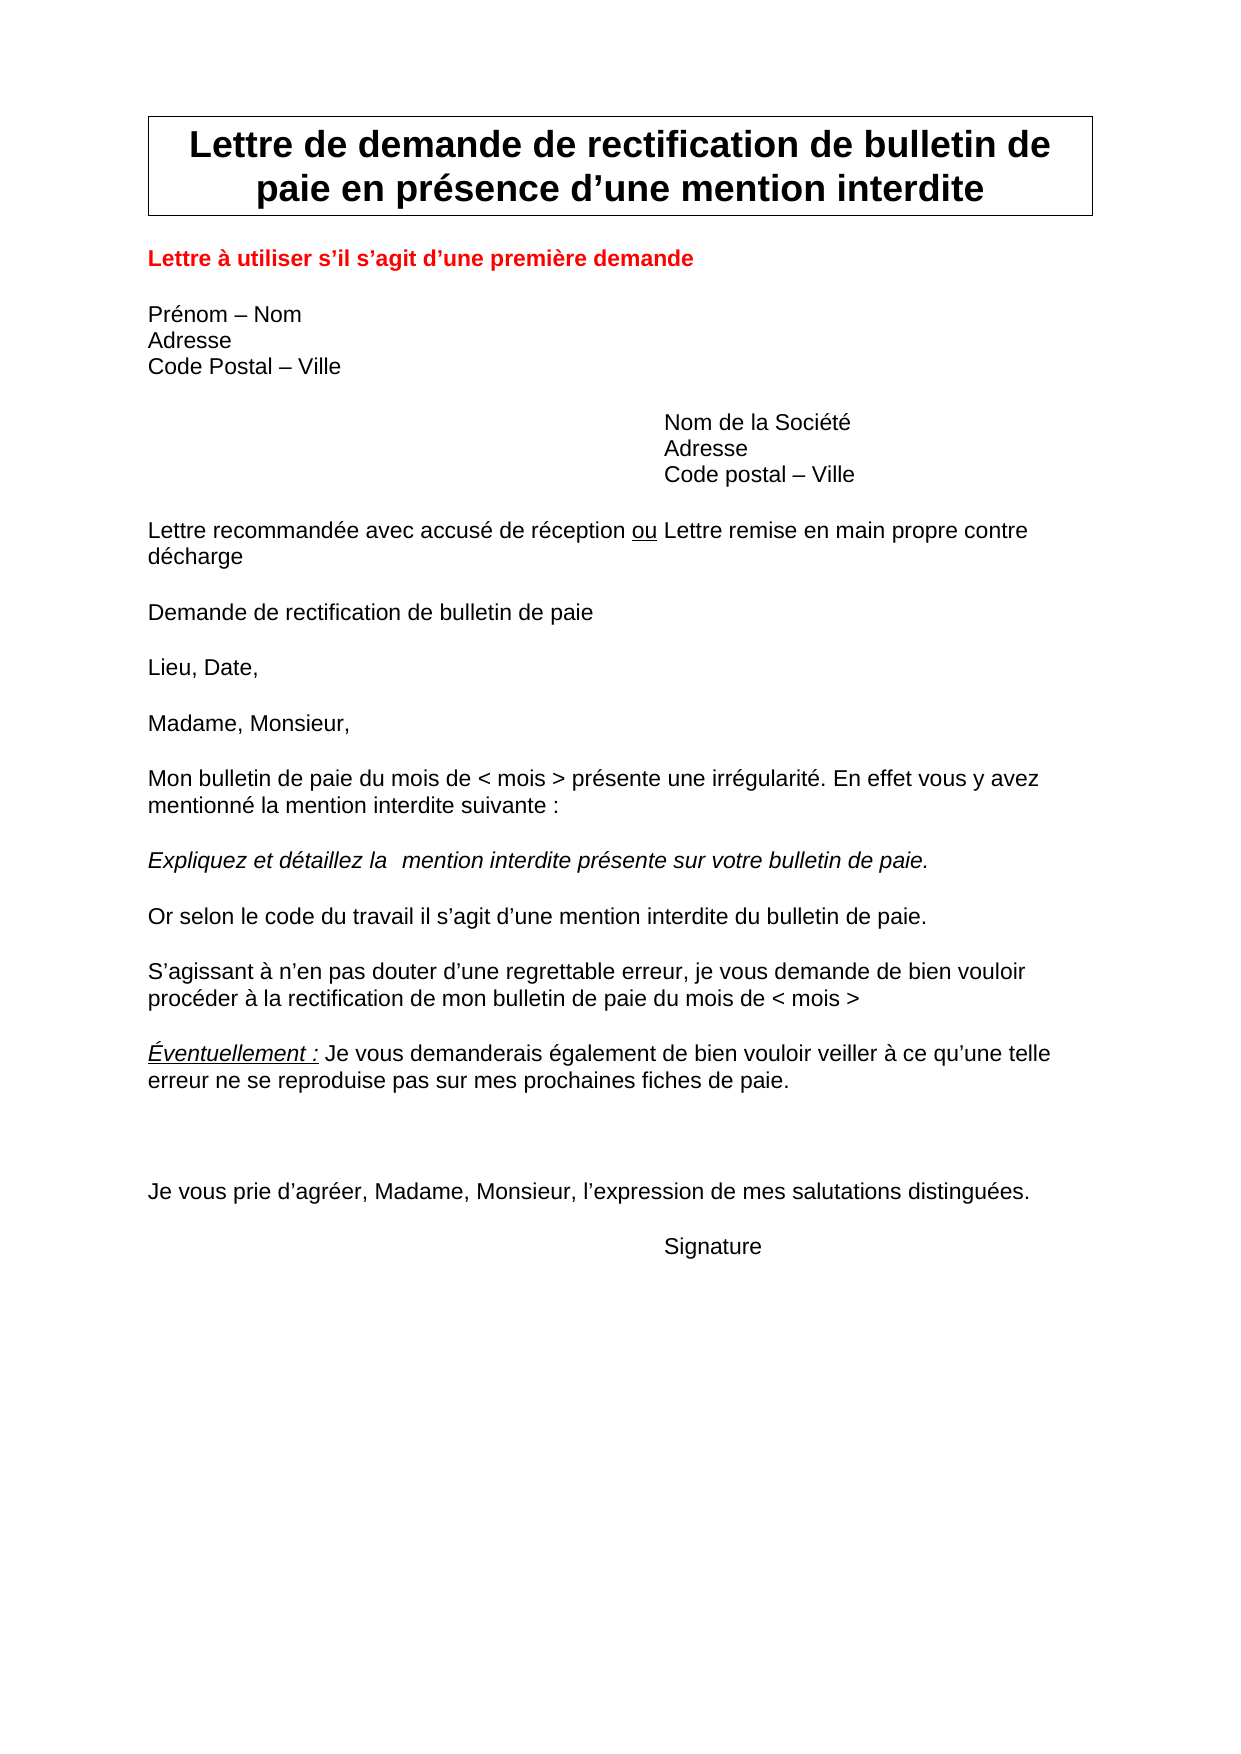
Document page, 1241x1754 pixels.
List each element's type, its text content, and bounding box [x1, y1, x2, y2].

text Lettre à utiliser s’il s’agit d’une première demande [148, 245, 1093, 271]
text S’agissant à n’en pas douter d’une regrettable erreur, je vous demande de bien vouloir procéder à la rectification de mon bulletin de paie du mois de < mois > [148, 958, 1093, 1011]
text Mon bulletin de paie du mois de < mois > présente une irrégularité. En effet vous y avez mentionné la mention interdite suivante : [148, 765, 1093, 818]
text Lettre recommandée avec accusé de réception ou Lettre remise en main propre contre décharge [148, 517, 1093, 570]
text Prénom – Nom Adresse Code Postal – Ville [148, 301, 1093, 379]
text Madame, Monsieur, [148, 710, 1093, 736]
text Expliquez et détaillez la mention interdite présente sur votre bulletin de paie. [148, 847, 1093, 874]
text Nom de la Société Adresse Code postal – Ville [664, 409, 1093, 488]
text Demande de rectification de bulletin de paie [148, 599, 1093, 625]
text Je vous prie d’agréer, Madame, Monsieur, l’expression de mes salutations distinguées. [148, 1178, 1093, 1204]
text Or selon le code du travail il s’agit d’une mention interdite du bulletin de paie. [148, 903, 1093, 929]
text Lieu, Date, [148, 654, 1093, 681]
text Éventuellement : Je vous demanderais également de bien vouloir veiller à ce qu’une telle erreur ne se reproduise pas sur mes prochaines fiches de paie. [148, 1040, 1093, 1093]
text Signature [590, 1233, 1093, 1259]
table_header Lettre de demande de rectification de bulletin de paie en présence d’une mention interdite [149, 117, 1092, 215]
